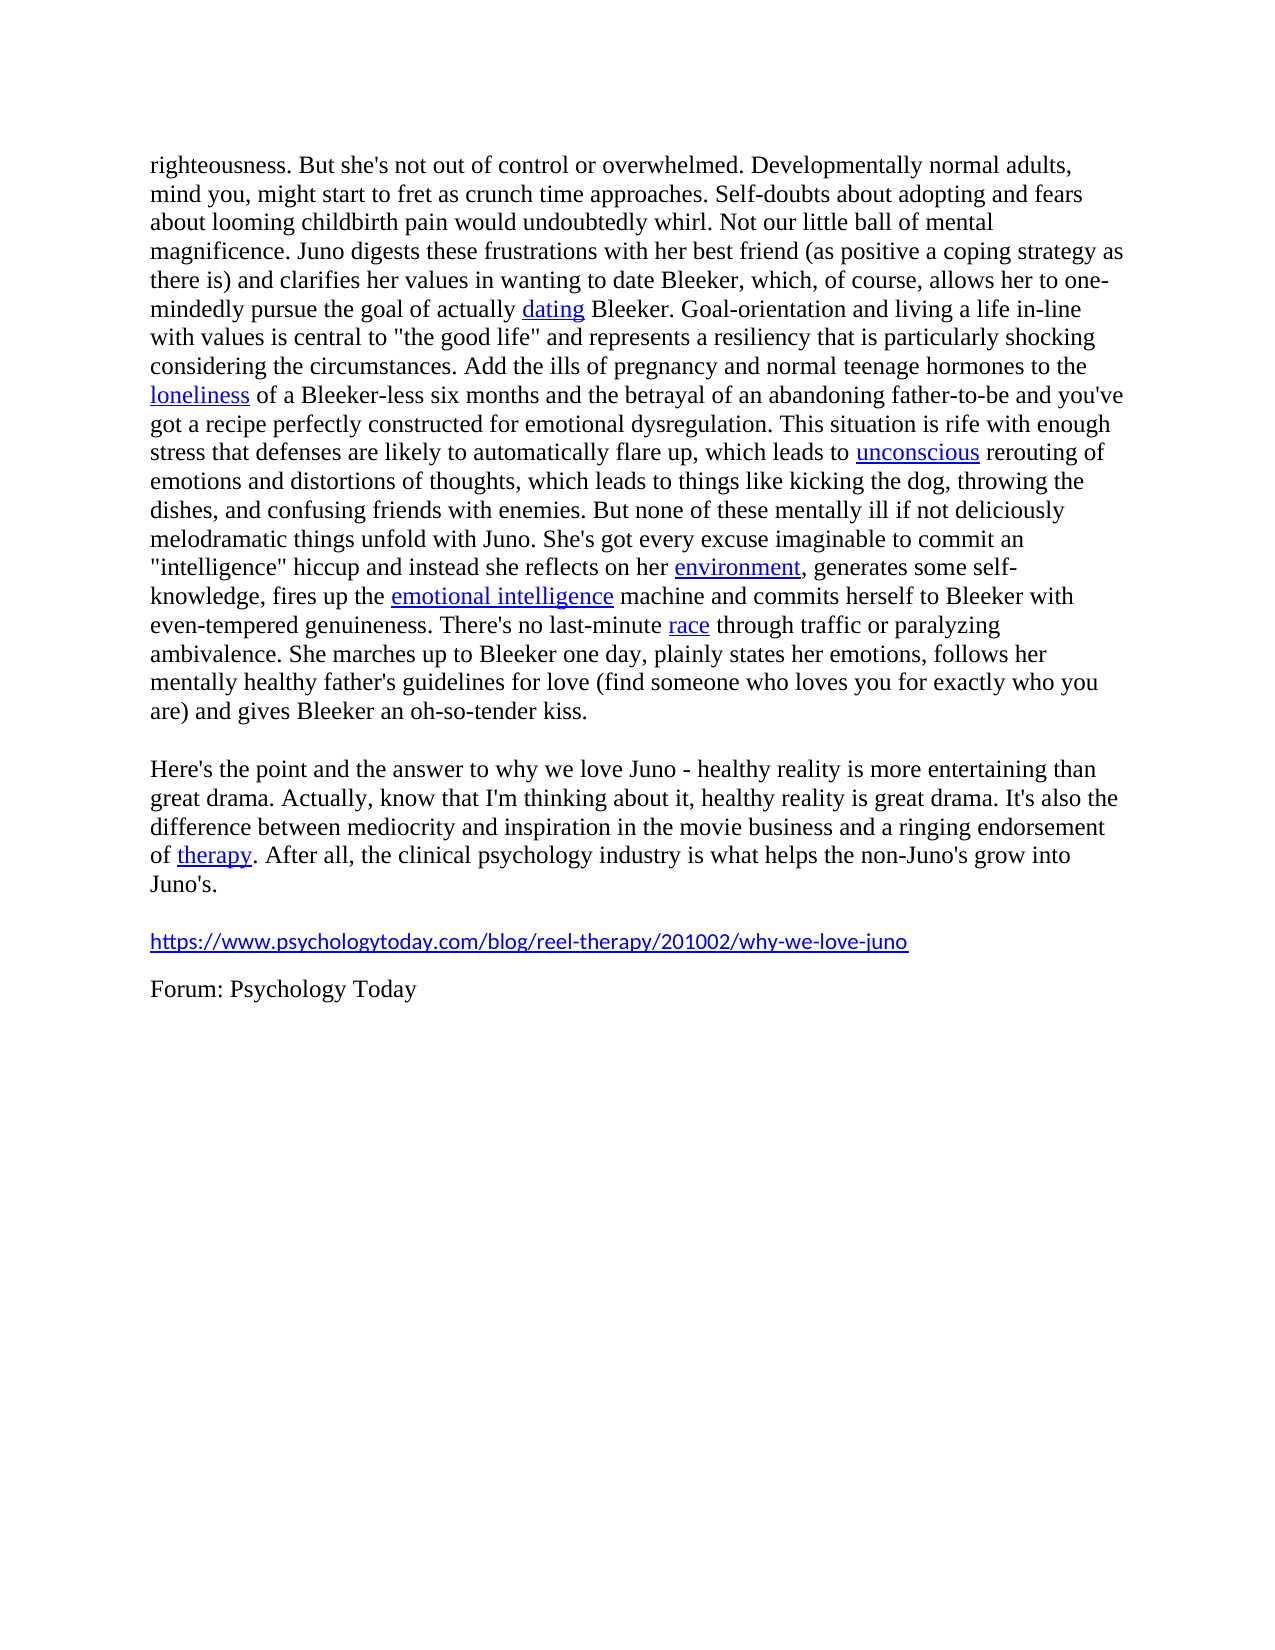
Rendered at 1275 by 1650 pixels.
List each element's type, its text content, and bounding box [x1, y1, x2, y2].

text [150, 150, 1125, 725]
text Forum: Psychology Today [150, 974, 1125, 1003]
text Here's the point and the answer to why we love Juno - healthy reality is more entertaining than great drama. Actually, know that I'm thinking about it, healthy reality is great drama. It's also the difference between mediocrity and inspiration in the movie business and a ringing endorsement of therapy. After all, the clinical psychology industry is what helps the non-Juno's grow into Juno's. [150, 754, 1125, 898]
text https://www.psychologytoday.com/blog/reel-therapy/201002/why-we-love-juno [150, 927, 1125, 955]
